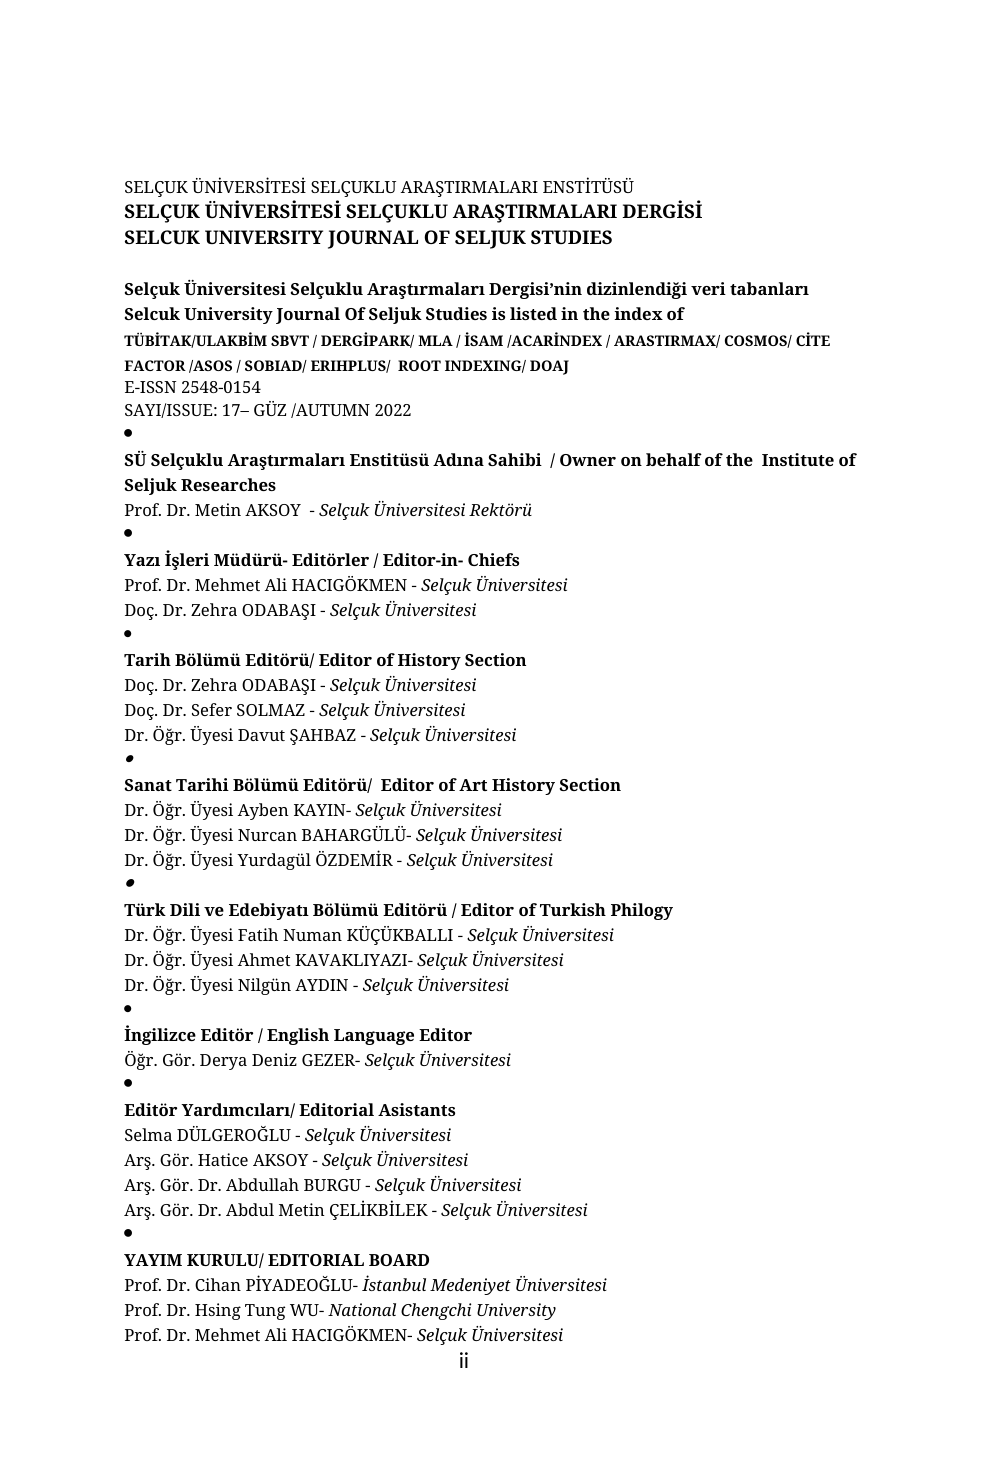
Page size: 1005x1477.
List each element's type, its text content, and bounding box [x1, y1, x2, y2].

text Editör Yardımcıları/ Editorial Asistants [124, 1096, 880, 1121]
text Prof. Dr. Metin AKSOY - Selçuk Üniversitesi Rektörü [124, 496, 880, 521]
text İngilizce Editör / English Language Editor [124, 1021, 880, 1046]
text Doç. Dr. Zehra ODABAŞI - Selçuk Üniversitesi [124, 596, 880, 621]
text Yazı İşleri Müdürü- Editörler / Editor-in- Chiefs [124, 546, 880, 571]
text SELCUK UNIVERSITY JOURNAL OF SELJUK STUDIES [124, 224, 880, 250]
text SÜ Selçuklu Araştırmaları Enstitüsü Adına Sahibi / Owner on behalf of the Institute of Seljuk Researches [124, 446, 880, 496]
text Öğr. Gör. Derya Deniz GEZER- Selçuk Üniversitesi [124, 1046, 880, 1071]
text Selçuk Üniversitesi Selçuklu Araştırmaları Dergisi’nin dizinlendiği veri tabanları [124, 275, 880, 300]
text TÜBİTAK/ULAKBİM SBVT / DERGİPARK/ MLA / İSAM /ACARİNDEX / ARASTIRMAX/ COSMOS/ CİTE FACTOR /ASOS / SOBIAD/ ERIHPLUS/ ROOT INDEXING/ DOAJ [124, 325, 880, 375]
text Dr. Öğr. Üyesi Nurcan BAHARGÜLÜ- Selçuk Üniversitesi [124, 821, 880, 846]
text E-ISSN 2548-0154 [124, 375, 880, 398]
text Prof. Dr. Cihan PİYADEOĞLU- İstanbul Medeniyet Üniversitesi [124, 1271, 880, 1296]
text Prof. Dr. Hsing Tung WU- National Chengchi University [124, 1296, 880, 1321]
text Selcuk University Journal Of Seljuk Studies is listed in the index of [124, 300, 880, 325]
text Dr. Öğr. Üyesi Ayben KAYIN- Selçuk Üniversitesi [124, 796, 880, 821]
text SELÇUK ÜNİVERSİTESİ SELÇUKLU ARAŞTIRMALARI DERGİSİ [124, 199, 880, 224]
text Dr. Öğr. Üyesi Nilgün AYDIN - Selçuk Üniversitesi [124, 971, 880, 996]
text Dr. Öğr. Üyesi Yurdagül ÖZDEMİR - Selçuk Üniversitesi [124, 846, 880, 871]
text Dr. Öğr. Üyesi Fatih Numan KÜÇÜKBALLI - Selçuk Üniversitesi [124, 921, 880, 946]
text Selma DÜLGEROĞLU - Selçuk Üniversitesi [124, 1121, 880, 1146]
text Tarih Bölümü Editörü/ Editor of History Section [124, 646, 880, 671]
text Türk Dili ve Edebiyatı Bölümü Editörü / Editor of Turkish Philogy [124, 896, 880, 921]
text SELÇUK ÜNİVERSİTESİ SELÇUKLU ARAŞTIRMALARI ENSTİTÜSÜ [124, 174, 880, 199]
text Prof. Dr. Mehmet Ali HACIGÖKMEN - Selçuk Üniversitesi [124, 571, 880, 596]
text Prof. Dr. Mehmet Ali HACIGÖKMEN- Selçuk Üniversitesi [124, 1321, 880, 1346]
text Sanat Tarihi Bölümü Editörü/ Editor of Art History Section [124, 771, 880, 796]
text Arş. Gör. Hatice AKSOY - Selçuk Üniversitesi [124, 1146, 880, 1171]
text Arş. Gör. Dr. Abdul Metin ÇELİKBİLEK - Selçuk Üniversitesi [124, 1196, 880, 1221]
text SAYI/ISSUE: 17– GÜZ /AUTUMN 2022 [124, 398, 880, 421]
text YAYIM KURULU/ EDITORIAL BOARD [124, 1246, 880, 1271]
text Arş. Gör. Dr. Abdullah BURGU - Selçuk Üniversitesi [124, 1171, 880, 1196]
text Dr. Öğr. Üyesi Davut ŞAHBAZ - Selçuk Üniversitesi [124, 721, 880, 746]
text Doç. Dr. Sefer SOLMAZ - Selçuk Üniversitesi [124, 696, 880, 721]
text Dr. Öğr. Üyesi Ahmet KAVAKLIYAZI- Selçuk Üniversitesi [124, 946, 880, 971]
text Doç. Dr. Zehra ODABAŞI - Selçuk Üniversitesi [124, 671, 880, 696]
